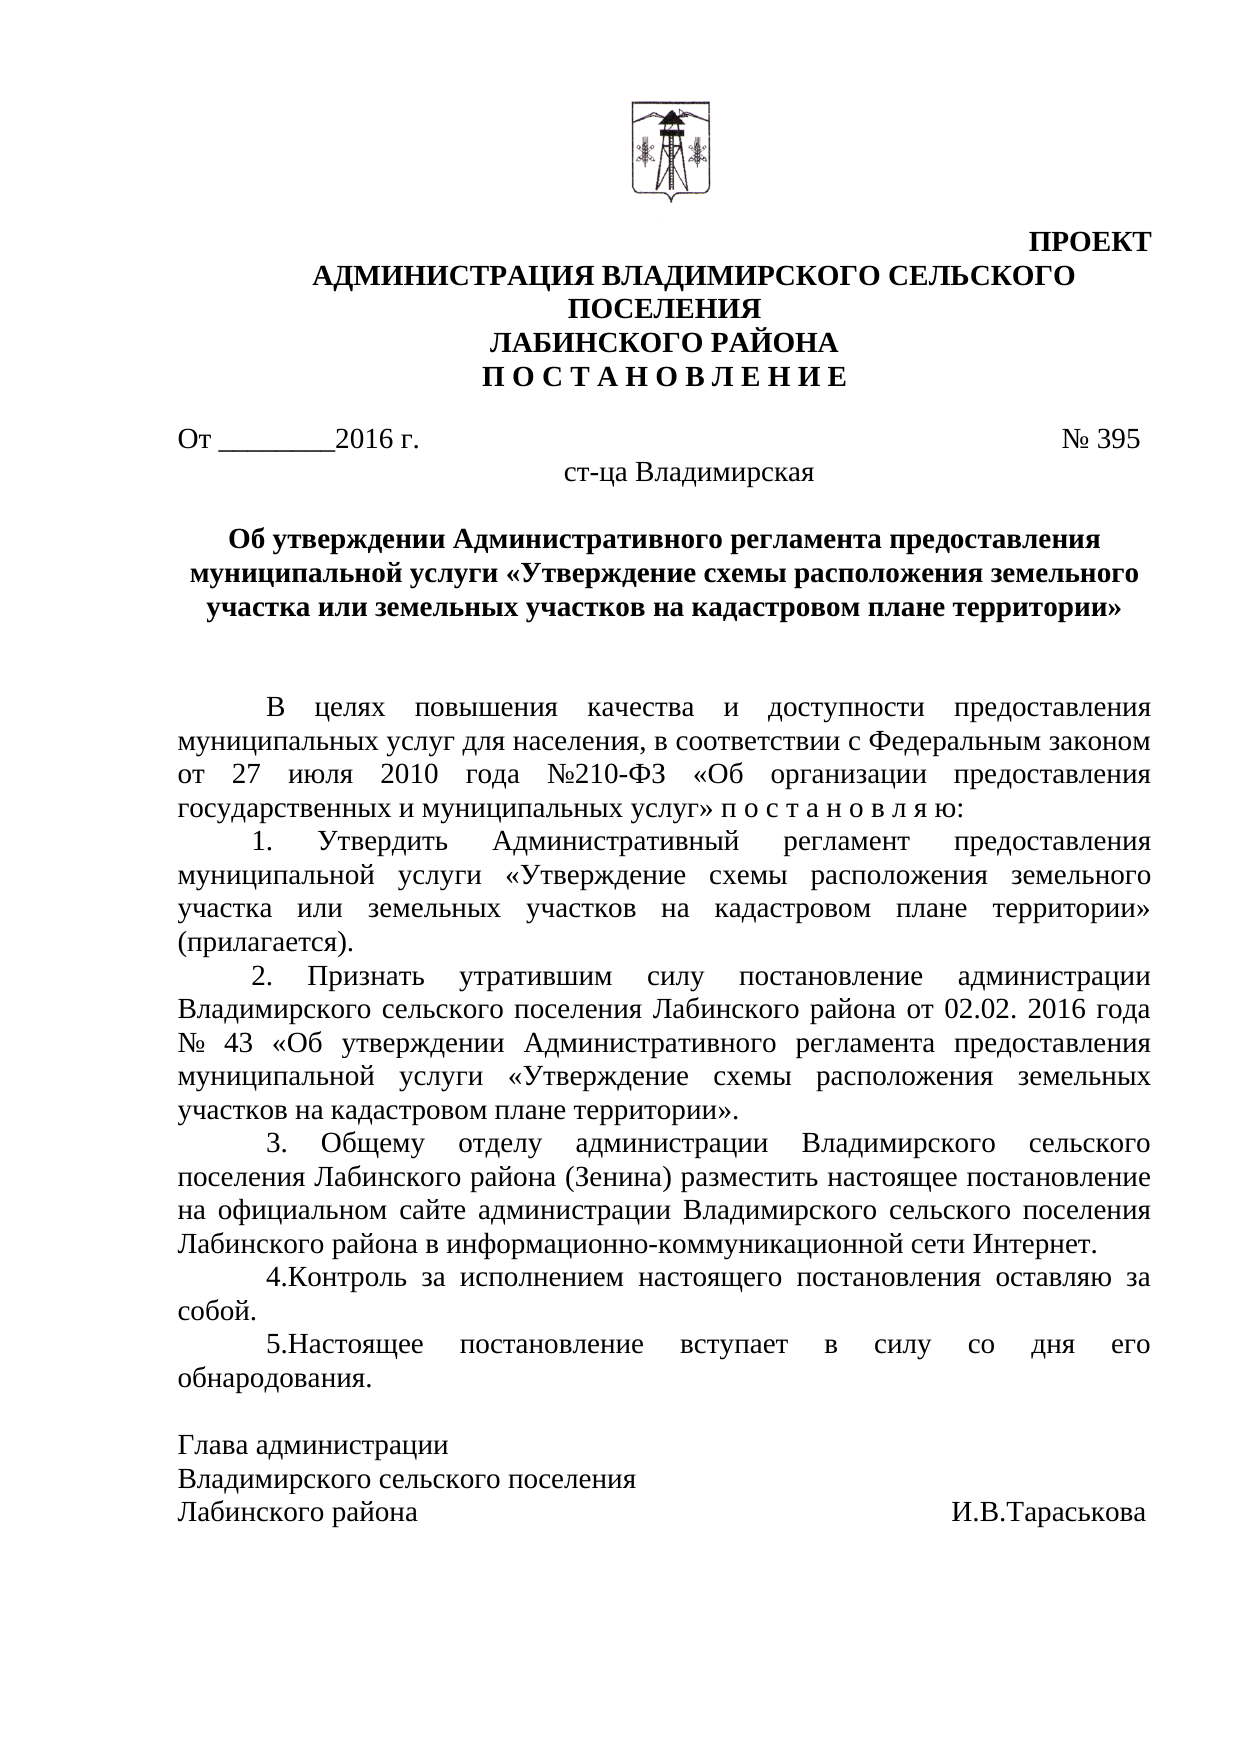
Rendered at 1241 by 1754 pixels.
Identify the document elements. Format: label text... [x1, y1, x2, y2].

text От ________2016 г. № 395 [177, 421, 1152, 454]
text 5.Настоящее постановление вступает в силу со дня его обнародования. [177, 1327, 1152, 1394]
text Глава администрации [177, 1427, 1152, 1461]
text 2. Признать утратившим силу постановление администрации Владимирского сельского поселения Лабинского района от 02.02. 2016 года № 43 «Об утверждении Административного регламента предоставления муниципальной услуги «Утверждение схемы расположения земельных участков на кадастровом плане территории». [177, 958, 1152, 1058]
text 1. Утвердить Административный регламент предоставления муниципальной услуги «Утверждение схемы расположения земельного участка или земельных участков на кадастровом плане территории» (прилагается). [177, 823, 1152, 958]
text АДМИНИСТРАЦИЯ ВЛАДИМИРСКОГО СЕЛЬСКОГО ПОСЕЛЕНИЯ [177, 258, 1152, 325]
text ПРОЕКТ [177, 118, 1152, 258]
text 3. Общему отделу администрации Владимирского сельского поселения Лабинского района (Зенина) разместить настоящее постановление на официальном сайте администрации Владимирского сельского поселения Лабинского района в информационно-коммуникационной сети Интернет. [177, 1125, 1152, 1259]
text П О С Т А Н О В Л Е Н И Е [177, 359, 1152, 392]
text 2. Признать утратившим силу постановление администрации Владимирского сельского поселения Лабинского района от 02.02. 2016 года № 43 «Об утверждении Административного регламента предоставления муниципальной услуги «Утверждение схемы расположения земельных участков на кадастровом плане территории». [177, 1058, 1152, 1125]
text 4.Контроль за исполнением настоящего постановления оставляю за собой. [177, 1259, 1152, 1327]
text В целях повышения качества и доступности предоставления муниципальных услуг для населения, в соответствии с Федеральным законом от 27 июля 2010 года №210-ФЗ «Об организации предоставления государственных и муниципальных услуг» п о с т а н о в л я ю: [177, 689, 1152, 823]
text ЛАБИНСКОГО РАЙОНА [177, 325, 1152, 359]
text Об утверждении Административного регламента предоставления муниципальной услуги «Утверждение схемы расположения земельного участка или земельных участков на кадастровом плане территории» [177, 522, 1152, 622]
text Владимирского сельского поселения [177, 1461, 1152, 1494]
text ст-ца Владимирская [177, 454, 1152, 488]
picture [618, 91, 722, 225]
